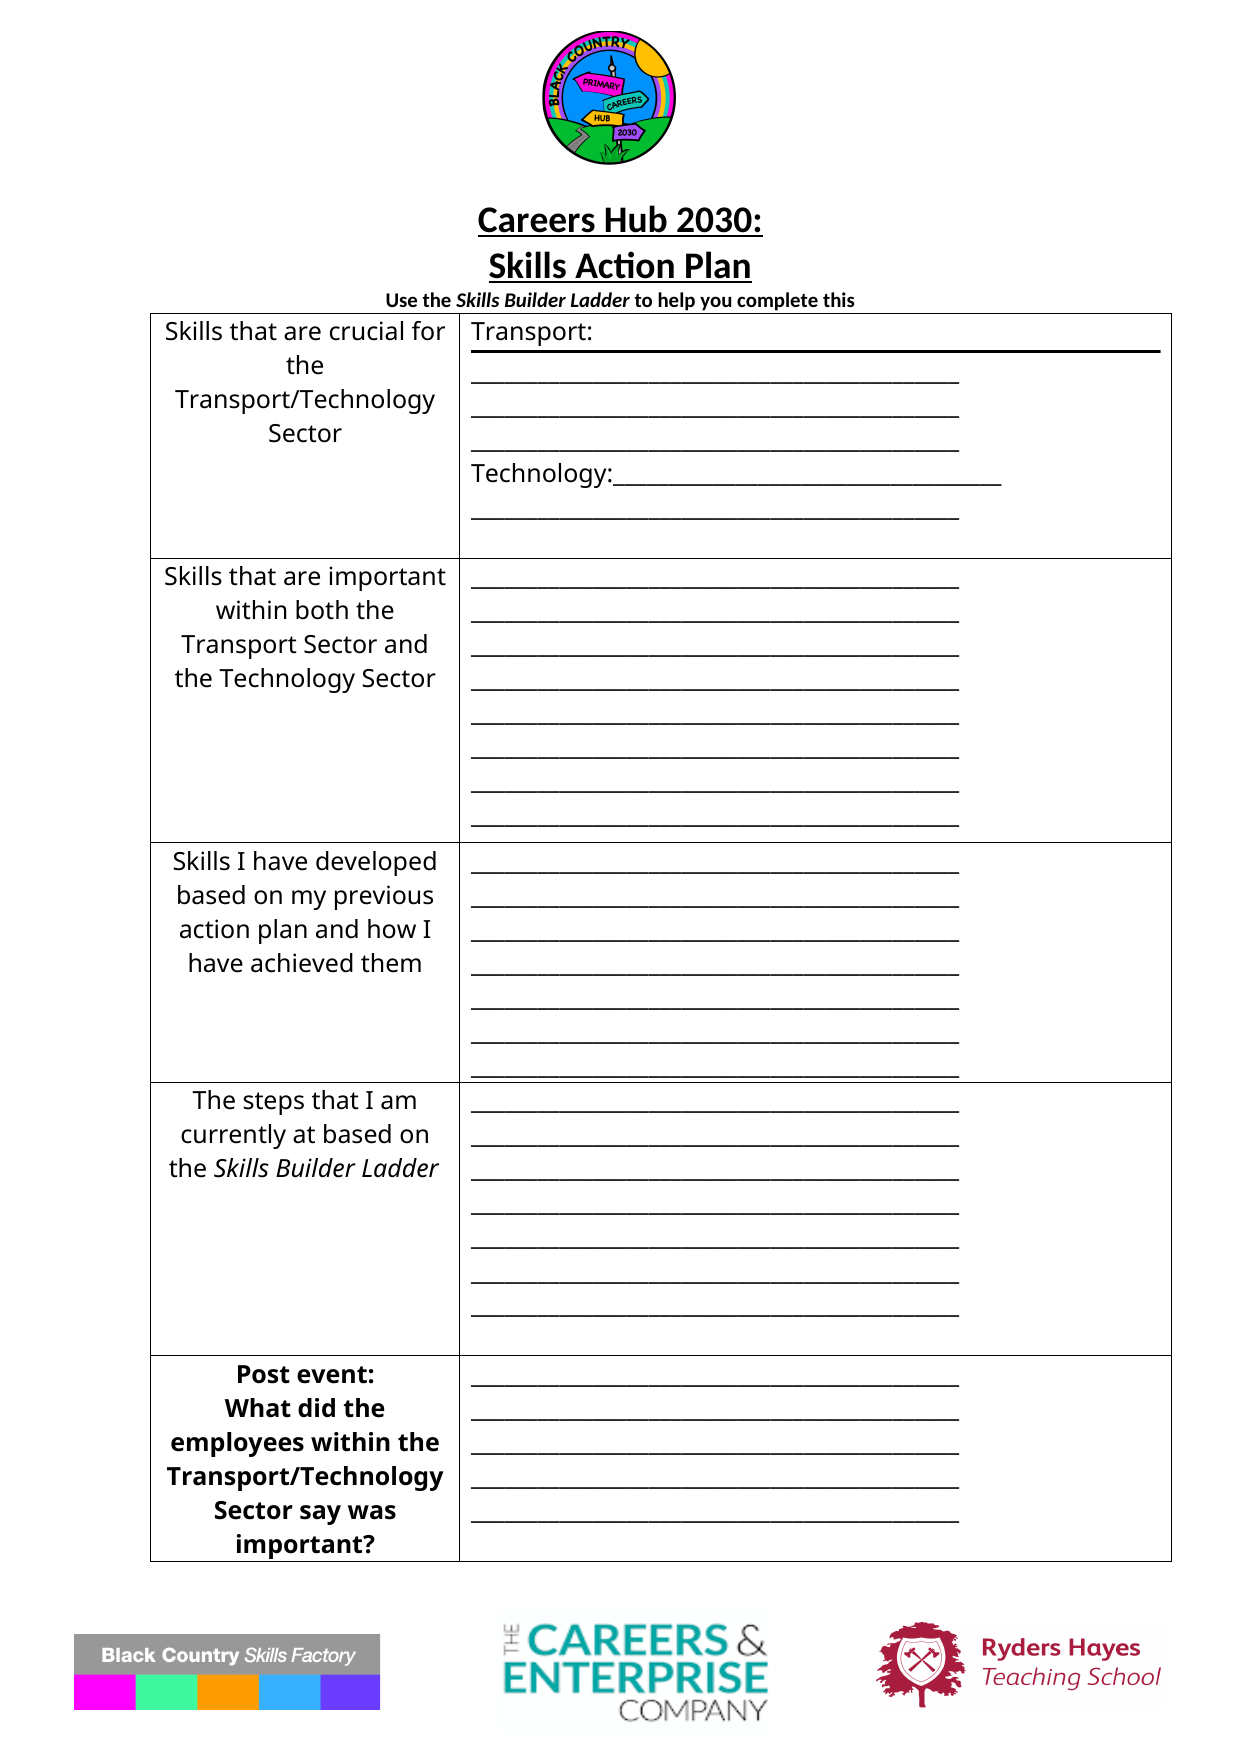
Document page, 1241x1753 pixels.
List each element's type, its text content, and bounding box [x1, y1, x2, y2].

table_cell ____________________________________________ ____________________________________________ ____________________________________________ ____________________________________________ ____________________________________________ ____________________________________________ ____________________________________________ [460, 843, 1171, 1082]
table_cell ____________________________________________ ____________________________________________ ____________________________________________ ____________________________________________ ____________________________________________ [460, 1356, 1171, 1561]
table_cell ____________________________________________ ____________________________________________ ____________________________________________ ____________________________________________ ____________________________________________ ____________________________________________ ____________________________________________ [460, 1083, 1171, 1355]
table_cell The steps that I am currently at based on the Skills Builder Ladder [151, 1083, 459, 1355]
table_header Skills that are crucial for the Transport/Technology Sector [151, 314, 459, 558]
picture [499, 1610, 770, 1733]
picture [74, 1634, 381, 1710]
table_cell Skills I have developed based on my previous action plan and how I have achieved them [151, 843, 459, 1082]
table_cell Skills that are important within both the Transport Sector and the Technology Sector [151, 559, 459, 842]
table_header Transport: ____________________________________________ ____________________________________________ ____________________________________________ Technology:___________________________________ ____________________________________________ [460, 314, 1171, 558]
text Skills Action Plan [150, 242, 1090, 287]
picture [542, 31, 676, 165]
text Careers Hub 2030: [150, 196, 1090, 242]
picture [875, 1620, 1164, 1708]
text Use the Skills Builder Ladder to help you complete this [150, 287, 1090, 313]
table_cell Post event: What did the employees within the Transport/Technology Sector say was important? [151, 1356, 459, 1561]
table_cell ____________________________________________ ____________________________________________ ____________________________________________ ____________________________________________ ____________________________________________ ____________________________________________ ____________________________________________ ____________________________________________ [460, 559, 1171, 842]
